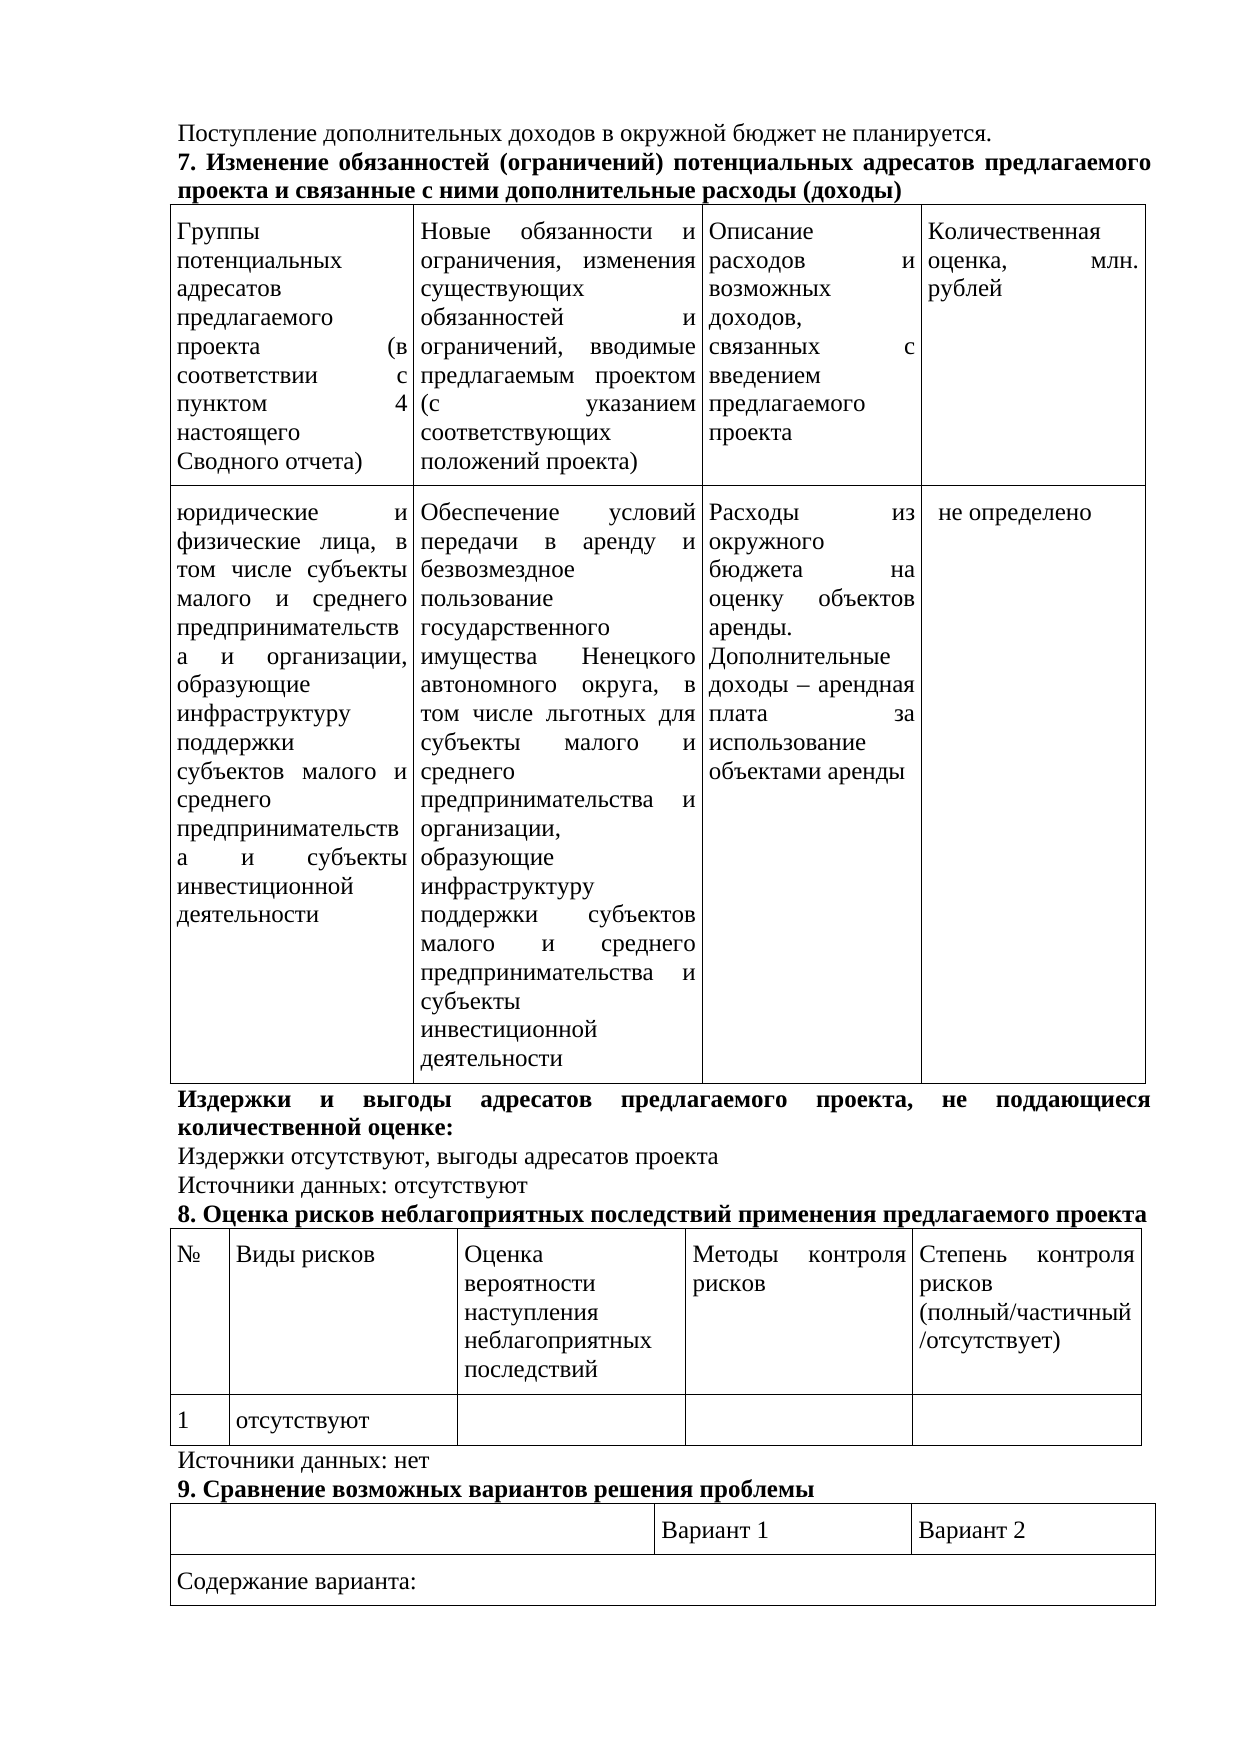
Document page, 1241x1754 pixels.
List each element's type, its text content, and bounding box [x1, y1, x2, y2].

text Поступление дополнительных доходов в окружной бюджет не планируется. [177, 118, 1152, 147]
table_header Вариант 2 [912, 1504, 1155, 1554]
table_header Степень контроля рисков (полный/частичный/отсутствует) [913, 1229, 1141, 1393]
table_cell [458, 1395, 685, 1444]
table_header Методы контроля рисков [686, 1229, 912, 1393]
table_header [171, 1504, 654, 1554]
text Источники данных: отсутствуют [177, 1170, 1152, 1199]
table_header № [171, 1229, 229, 1393]
table_header Группы потенциальных адресатов предлагаемого проекта (в соответствии с пунктом 4 настоящего Сводного отчета) [171, 205, 413, 485]
text 9. Сравнение возможных вариантов решения проблемы [177, 1474, 1152, 1503]
table_cell 1 [171, 1395, 229, 1444]
table_cell Обеспечение условий передачи в аренду и безвозмездное пользование государственного имущества Ненецкого автономного округа, в том числе льготных для субъекты малого и среднего предпринимательства и организации, образующие инфраструктуру поддержки субъектов малого и среднего предпринимательства и субъекты инвестиционной деятельности [414, 486, 702, 1083]
table_cell [913, 1395, 1141, 1444]
table_cell Расходы из окружного бюджета на оценку объектов аренды. Дополнительные доходы – арендная плата за использование объектами аренды [703, 486, 921, 1083]
text 7. Изменение обязанностей (ограничений) потенциальных адресатов предлагаемого проекта и связанные с ними дополнительные расходы (доходы) [177, 147, 1152, 204]
table_cell не определено [922, 486, 1145, 1083]
table_cell отсутствуют [230, 1395, 457, 1444]
text Издержки и выгоды адресатов предлагаемого проекта, не поддающиеся количественной оценке: [177, 1084, 1152, 1141]
table_header Количественная оценка, млн. рублей [922, 205, 1145, 485]
table_header Описание расходов и возможных доходов, связанных с введением предлагаемого проекта [703, 205, 921, 485]
table_cell [686, 1395, 912, 1444]
table_header Вариант 1 [655, 1504, 911, 1554]
text Источники данных: нет [177, 1446, 1152, 1474]
table_cell Содержание варианта: [171, 1555, 1155, 1605]
table_header Виды рисков [230, 1229, 457, 1393]
text 8. Оценка рисков неблагоприятных последствий применения предлагаемого проекта [177, 1199, 1152, 1227]
text Издержки отсутствуют, выгоды адресатов проекта [177, 1141, 1152, 1170]
table_header Новые обязанности и ограничения, изменения существующих обязанностей и ограничений, вводимые предлагаемым проектом (с указанием соответствующих положений проекта) [414, 205, 702, 485]
table_header Оценка вероятности наступления неблагоприятных последствий [458, 1229, 685, 1393]
